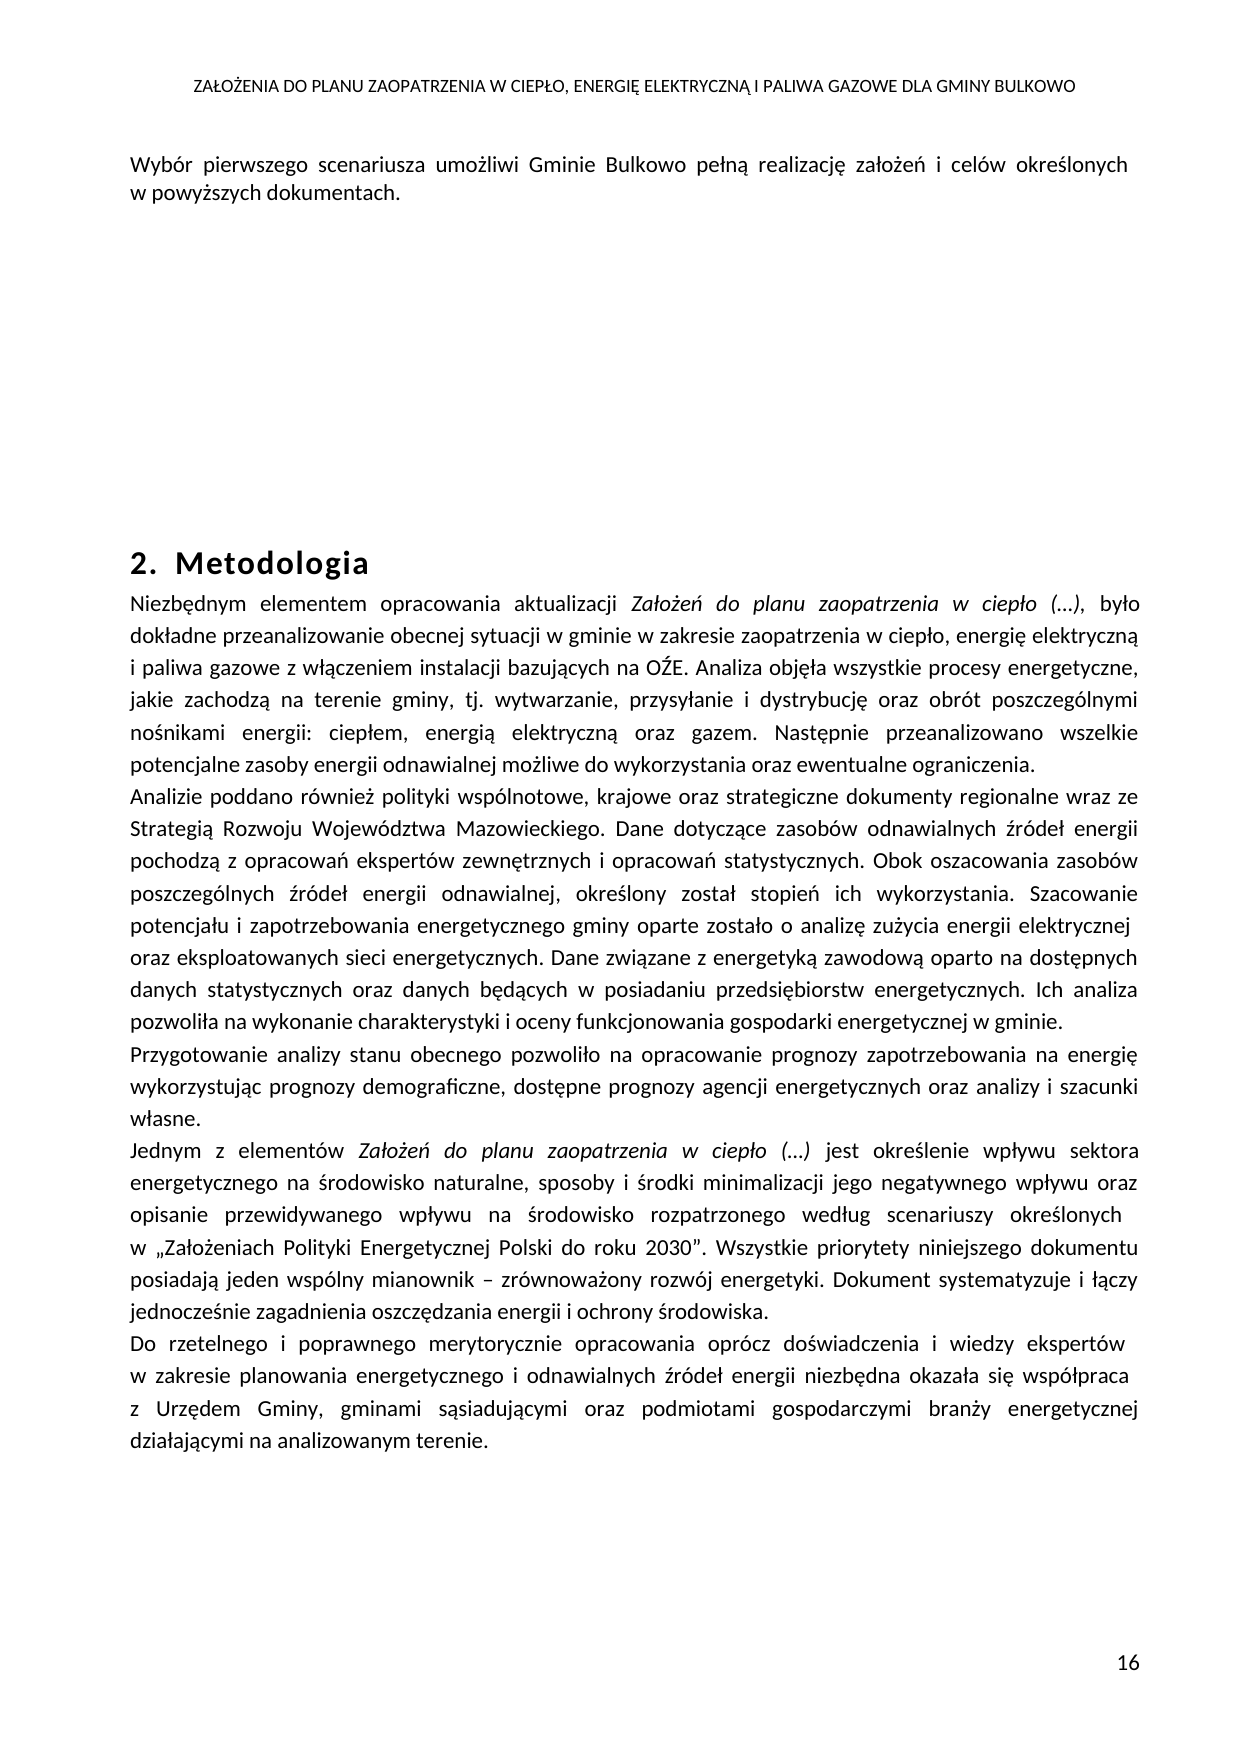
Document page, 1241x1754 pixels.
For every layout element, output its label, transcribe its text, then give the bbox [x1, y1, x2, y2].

text Jednym z elementów Założeń do planu zaopatrzenia w ciepło (…) jest określenie wpływu sektora energetycznego na środowisko naturalne, sposoby i środki minimalizacji jego negatywnego wpływu oraz opisanie przewidywanego wpływu na środowisko rozpatrzonego według scenariuszy określonych w „Założeniach Polityki Energetycznej Polski do roku 2030”. Wszystkie priorytety niniejszego dokumentu posiadają jeden wspólny mianownik – zrównoważony rozwój energetyki. Dokument systematyzuje i łączy jednocześnie zagadnienia oszczędzania energii i ochrony środowiska. [130, 1136, 1140, 1325]
subtitle Metodologia [130, 542, 1140, 583]
text Analizie poddano również polityki wspólnotowe, krajowe oraz strategiczne dokumenty regionalne wraz ze Strategią Rozwoju Województwa Mazowieckiego. Dane dotyczące zasobów odnawialnych źródeł energii pochodzą z opracowań ekspertów zewnętrznych i opracowań statystycznych. Obok oszacowania zasobów poszczególnych źródeł energii odnawialnej, określony został stopień ich wykorzystania. Szacowanie potencjału i zapotrzebowania energetycznego gminy oparte zostało o analizę zużycia energii elektrycznej oraz eksploatowanych sieci energetycznych. Dane związane z energetyką zawodową oparto na dostępnych danych statystycznych oraz danych będących w posiadaniu przedsiębiorstw energetycznych. Ich analiza pozwoliła na wykonanie charakterystyki i oceny funkcjonowania gospodarki energetycznej w gminie. [130, 782, 1140, 1036]
text Wybór pierwszego scenariusza umożliwi Gminie Bulkowo pełną realizację założeń i celów określonych w powyższych dokumentach. [130, 150, 1140, 206]
text Niezbędnym elementem opracowania aktualizacji Założeń do planu zaopatrzenia w ciepło (…), było dokładne przeanalizowanie obecnej sytuacji w gminie w zakresie zaopatrzenia w ciepło, energię elektryczną i paliwa gazowe z włączeniem instalacji bazujących na OŹE. Analiza objęła wszystkie procesy energetyczne, jakie zachodzą na terenie gminy, tj. wytwarzanie, przysyłanie i dystrybucję oraz obrót poszczególnymi nośnikami energii: ciepłem, energią elektryczną oraz gazem. Następnie przeanalizowano wszelkie potencjalne zasoby energii odnawialnej możliwe do wykorzystania oraz ewentualne ograniczenia. [130, 589, 1140, 778]
text Do rzetelnego i poprawnego merytorycznie opracowania oprócz doświadczenia i wiedzy ekspertów w zakresie planowania energetycznego i odnawialnych źródeł energii niezbędna okazała się współpraca z Urzędem Gminy, gminami sąsiadującymi oraz podmiotami gospodarczymi branży energetycznej działającymi na analizowanym terenie. [130, 1329, 1140, 1454]
text Przygotowanie analizy stanu obecnego pozwoliło na opracowanie prognozy zapotrzebowania na energię wykorzystując prognozy demograficzne, dostępne prognozy agencji energetycznych oraz analizy i szacunki własne. [130, 1040, 1140, 1132]
